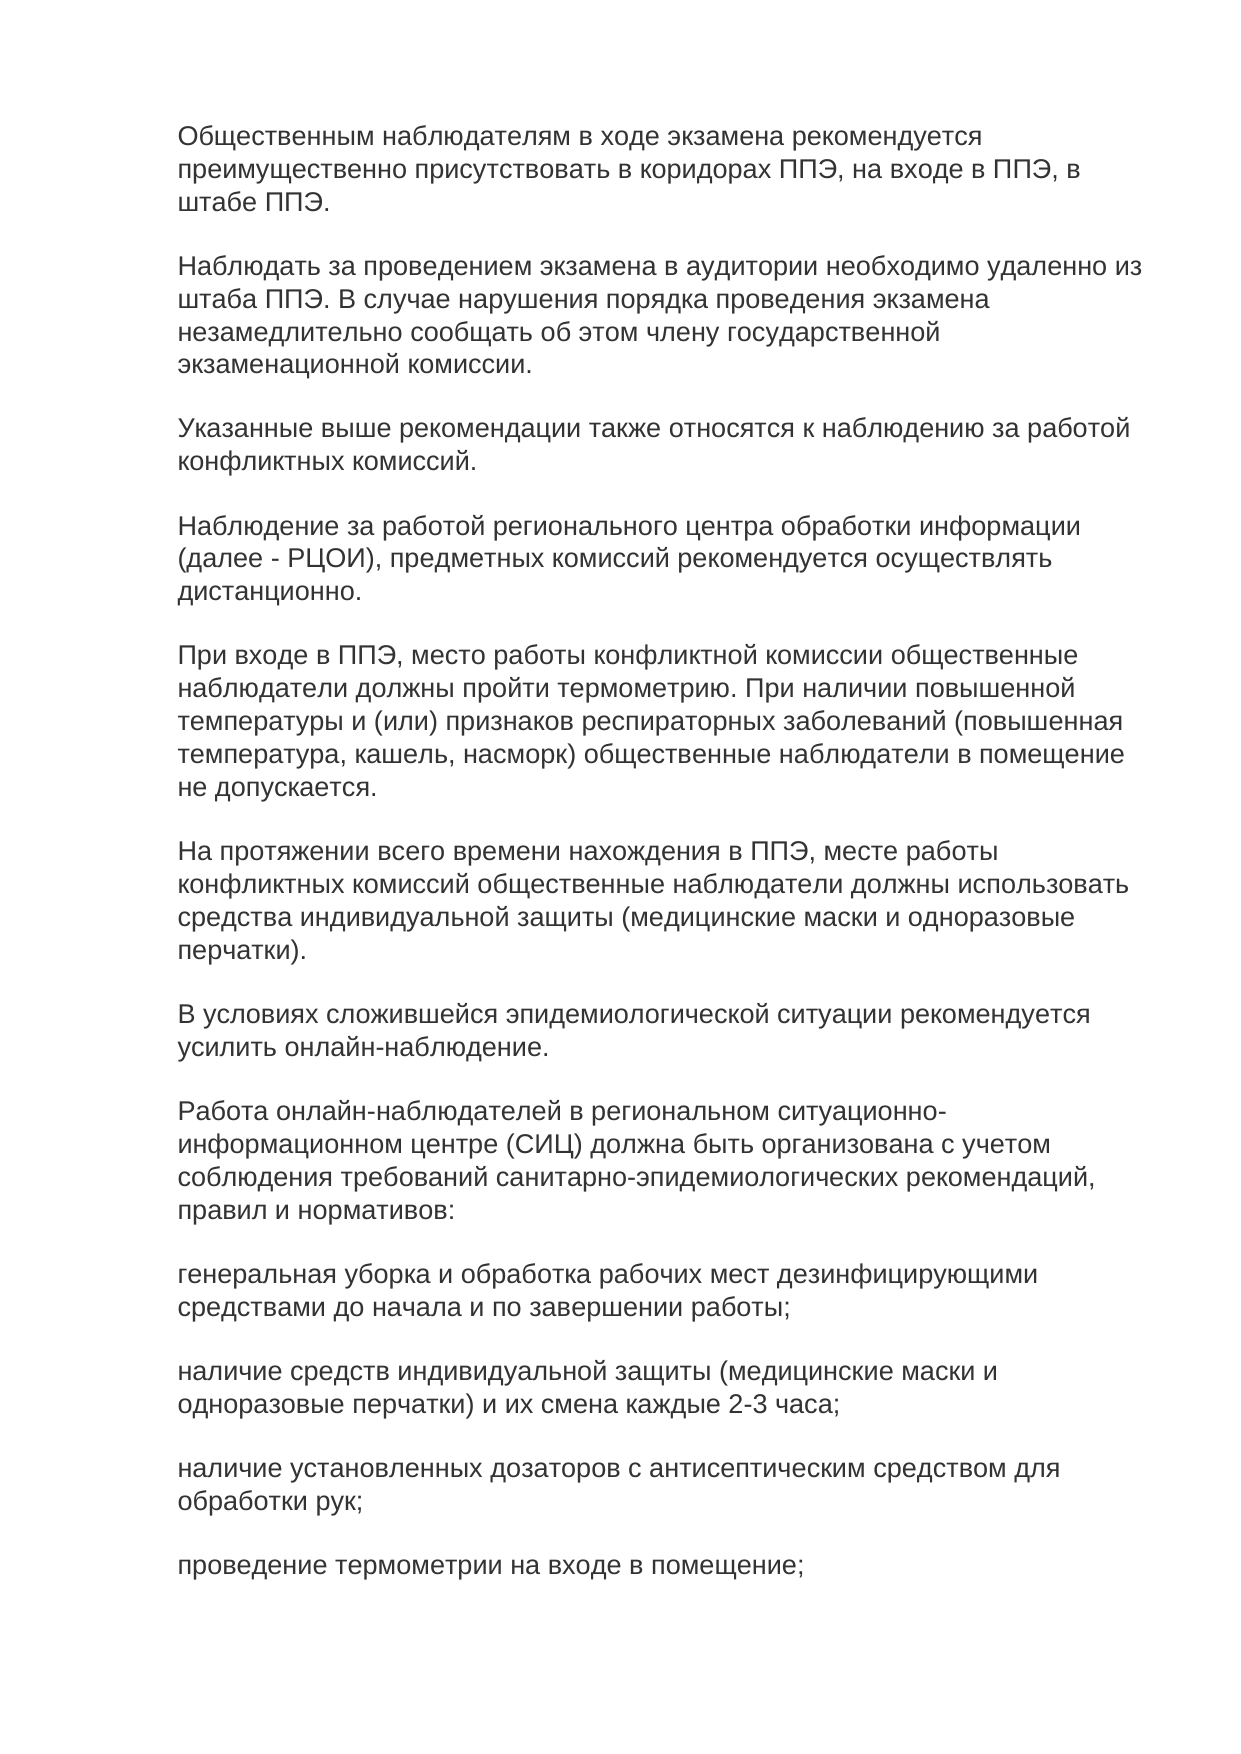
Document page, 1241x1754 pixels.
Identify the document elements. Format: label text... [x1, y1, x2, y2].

text генеральная уборка и обработка рабочих мест дезинфицирующими средствами до начала и по завершении работы; [177, 1256, 1152, 1322]
text На протяжении всего времени нахождения в ППЭ, месте работы конфликтных комиссий общественные наблюдатели должны использовать средства индивидуальной защиты (медицинские маски и одноразовые перчатки). [177, 833, 1152, 965]
text Наблюдать за проведением экзамена в аудитории необходимо удаленно из штаба ППЭ. В случае нарушения порядка проведения экзамена незамедлительно сообщать об этом члену государственной экзаменационной комиссии. [177, 248, 1152, 380]
text Указанные выше рекомендации также относятся к наблюдению за работой конфликтных комиссий. [177, 411, 1152, 477]
text Наблюдение за работой регионального центра обработки информации (далее - РЦОИ), предметных комиссий рекомендуется осуществлять дистанционно. [177, 508, 1152, 607]
text Работа онлайн-наблюдателей в региональном ситуационно-информационном центре (СИЦ) должна быть организована с учетом соблюдения требований санитарно-эпидемиологических рекомендаций, правил и нормативов: [177, 1093, 1152, 1225]
text При входе в ППЭ, место работы конфликтной комиссии общественные наблюдатели должны пройти термометрию. При наличии повышенной температуры и (или) признаков респираторных заболеваний (повышенная температура, кашель, насморк) общественные наблюдатели в помещение не допускается. [177, 638, 1152, 802]
text проведение термометрии на входе в помещение; [177, 1547, 1152, 1580]
text В условиях сложившейся эпидемиологической ситуации рекомендуется усилить онлайн-наблюдение. [177, 996, 1152, 1062]
text наличие средств индивидуальной защиты (медицинские маски и одноразовые перчатки) и их смена каждые 2-3 часа; [177, 1353, 1152, 1419]
text Общественным наблюдателям в ходе экзамена рекомендуется преимущественно присутствовать в коридорах ППЭ, на входе в ППЭ, в штабе ППЭ. [177, 118, 1152, 217]
text наличие установленных дозаторов с антисептическим средством для обработки рук; [177, 1450, 1152, 1516]
